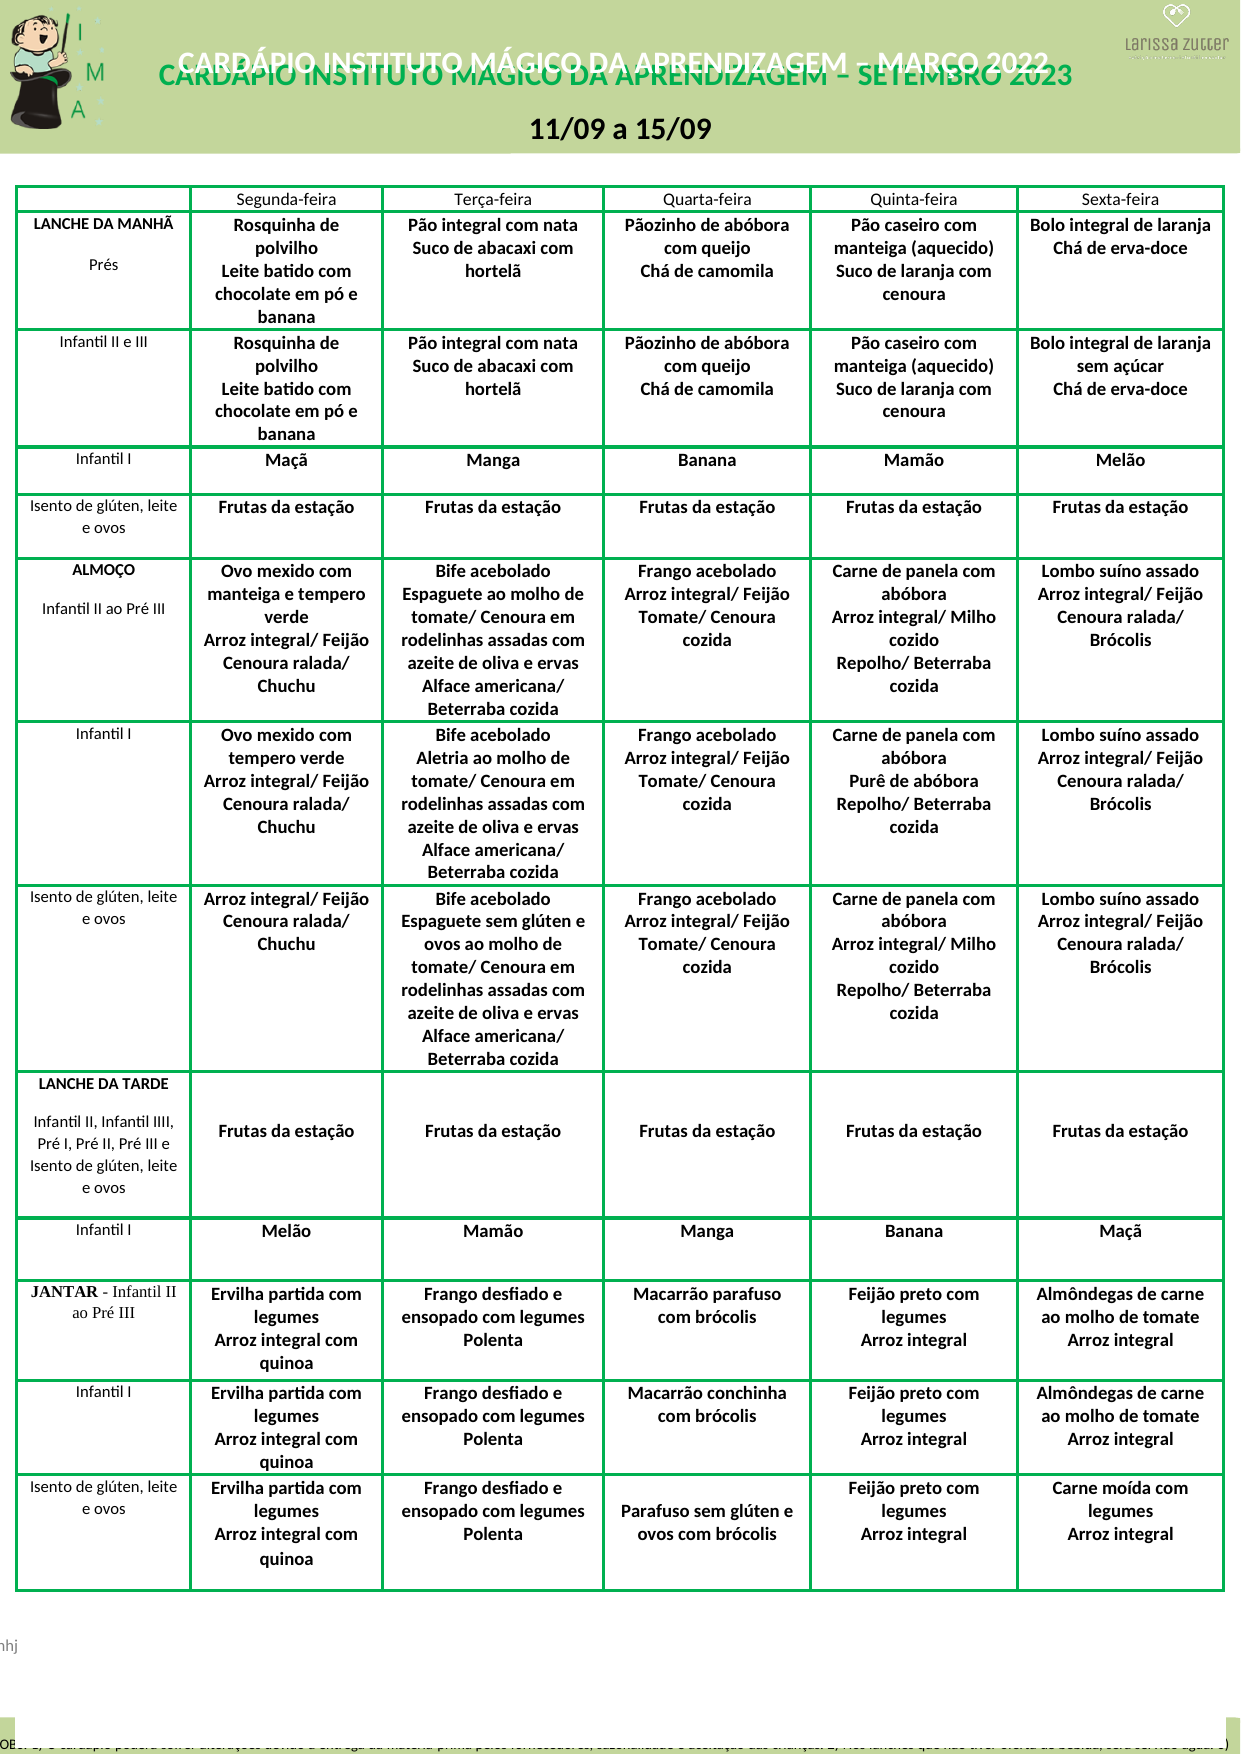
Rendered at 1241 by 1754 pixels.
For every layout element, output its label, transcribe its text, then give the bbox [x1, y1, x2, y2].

table_cell Lombo suíno assado Arroz integral/ Feijão Cenoura ralada/ Brócolis [1019, 887, 1222, 1070]
table_cell Infantil II e III [18, 331, 189, 445]
picture [1124, 4, 1229, 60]
table_cell Bolo integral de laranja Chá de erva-doce [1019, 213, 1222, 328]
table_cell Carne de panela com abóbora Arroz integral/ Milho cozido Repolho/ Beterraba cozida [812, 560, 1016, 720]
table_cell Pão caseiro com manteiga (aquecido) Suco de laranja com cenoura [812, 331, 1016, 445]
table_cell Frango acebolado Arroz integral/ Feijão Tomate/ Cenoura cozida [605, 723, 809, 884]
table_cell Isento de glúten, leite e ovos [18, 1476, 189, 1588]
table_cell Isento de glúten, leite e ovos [18, 887, 189, 1070]
table_cell Pão integral com nata Suco de abacaxi com hortelã [384, 331, 602, 445]
table_cell Maçã [192, 449, 381, 492]
table_cell Frutas da estação [384, 496, 602, 557]
table_cell Almôndegas de carne ao molho de tomate Arroz integral [1019, 1282, 1222, 1378]
table_cell Frutas da estação [1019, 496, 1222, 557]
table_cell Bolo integral de laranja sem açúcar Chá de erva-doce [1019, 331, 1222, 445]
table_cell Arroz integral/ Feijão Cenoura ralada/ Chuchu [192, 887, 381, 1070]
table_cell Carne de panela com abóbora Purê de abóbora Repolho/ Beterraba cozida [812, 723, 1016, 884]
table_header Terça-feira [384, 188, 602, 210]
table_cell Ovo mexido com manteiga e tempero verde Arroz integral/ Feijão Cenoura ralada/ Chuchu [192, 560, 381, 720]
table_cell Frutas da estação [812, 496, 1016, 557]
picture [10, 5, 104, 129]
table_cell LANCHE DA MANHÃ Prés [18, 213, 189, 328]
table_header Segunda-feira [192, 188, 381, 210]
table_cell Rosquinha de polvilho Leite batido com chocolate em pó e banana [192, 331, 381, 445]
table_cell ALMOÇO Infantil II ao Pré III [18, 560, 189, 720]
table_cell Infantil I [18, 1220, 189, 1279]
table_cell Infantil I [18, 723, 189, 884]
table_cell Lombo suíno assado Arroz integral/ Feijão Cenoura ralada/ Brócolis [1019, 723, 1222, 884]
table_cell Pãozinho de abóbora com queijo Chá de camomila [605, 213, 809, 328]
table_cell Melão [192, 1220, 381, 1279]
table_cell Ovo mexido com tempero verde Arroz integral/ Feijão Cenoura ralada/ Chuchu [192, 723, 381, 884]
table_cell Parafuso sem glúten e ovos com brócolis [605, 1476, 809, 1588]
table_cell Frango acebolado Arroz integral/ Feijão Tomate/ Cenoura cozida [605, 560, 809, 720]
table_cell Melão [1019, 449, 1222, 492]
table_cell Frutas da estação [192, 496, 381, 557]
table_cell Banana [605, 449, 809, 492]
table_cell Frango acebolado Arroz integral/ Feijão Tomate/ Cenoura cozida [605, 887, 809, 1070]
table_cell Banana [812, 1220, 1016, 1279]
text 11/09 a 15/09 [59, 109, 1181, 147]
table_cell Ervilha partida com legumes Arroz integral com quinoa [192, 1476, 381, 1588]
table_cell JANTAR - Infantil II ao Pré III [18, 1282, 189, 1378]
table_cell Infantil I [18, 449, 189, 492]
table_cell Pão caseiro com manteiga (aquecido) Suco de laranja com cenoura [812, 213, 1016, 328]
table_cell Pão integral com nata Suco de abacaxi com hortelã [384, 213, 602, 328]
table_cell LANCHE DA TARDE Infantil II, Infantil IIII, Pré I, Pré II, Pré III e Isento de glúten, leite e ovos [18, 1073, 189, 1216]
table_cell Ervilha partida com legumes Arroz integral com quinoa [192, 1382, 381, 1473]
table_cell Pãozinho de abóbora com queijo Chá de camomila [605, 331, 809, 445]
table_cell Bife acebolado Espaguete ao molho de tomate/ Cenoura em rodelinhas assadas com azeite de oliva e ervas Alface americana/ Beterraba cozida [384, 560, 602, 720]
table_cell Rosquinha de polvilho Leite batido com chocolate em pó e banana [192, 213, 381, 328]
table_cell Almôndegas de carne ao molho de tomate Arroz integral [1019, 1382, 1222, 1473]
table_cell Lombo suíno assado Arroz integral/ Feijão Cenoura ralada/ Brócolis [1019, 560, 1222, 720]
table_cell Isento de glúten, leite e ovos [18, 496, 189, 557]
table_cell Frango desfiado e ensopado com legumes Polenta [384, 1282, 602, 1378]
table_cell Carne moída com legumes Arroz integral [1019, 1476, 1222, 1588]
table_cell Frango desfiado e ensopado com legumes Polenta [384, 1382, 602, 1473]
table_cell Carne de panela com abóbora Arroz integral/ Milho cozido Repolho/ Beterraba cozida [812, 887, 1016, 1070]
table_cell Maçã [1019, 1220, 1222, 1279]
table_cell Frutas da estação [812, 1073, 1016, 1216]
table_cell Bife acebolado Espaguete sem glúten e ovos ao molho de tomate/ Cenoura em rodelinhas assadas com azeite de oliva e ervas Alface americana/ Beterraba cozida [384, 887, 602, 1070]
table_cell Bife acebolado Aletria ao molho de tomate/ Cenoura em rodelinhas assadas com azeite de oliva e ervas Alface americana/ Beterraba cozida [384, 723, 602, 884]
table_cell Mamão [812, 449, 1016, 492]
table_cell Manga [384, 449, 602, 492]
table_cell Mamão [384, 1220, 602, 1279]
table_cell Frutas da estação [605, 1073, 809, 1216]
table_header Quinta-feira [812, 188, 1016, 210]
table_header [18, 188, 189, 210]
table_cell Feijão preto com legumes Arroz integral [812, 1282, 1016, 1378]
table_cell Feijão preto com legumes Arroz integral [812, 1382, 1016, 1473]
table_cell Frutas da estação [192, 1073, 381, 1216]
table_cell Macarrão conchinha com brócolis [605, 1382, 809, 1473]
table_cell Frutas da estação [384, 1073, 602, 1216]
table_cell Feijão preto com legumes Arroz integral [812, 1476, 1016, 1588]
table_header Quarta-feira [605, 188, 809, 210]
table_header Sexta-feira [1019, 188, 1222, 210]
table_cell Infantil I [18, 1382, 189, 1473]
table_cell Manga [605, 1220, 809, 1279]
table_cell Frango desfiado e ensopado com legumes Polenta [384, 1476, 602, 1588]
table_cell Frutas da estação [1019, 1073, 1222, 1216]
table_cell Ervilha partida com legumes Arroz integral com quinoa [192, 1282, 381, 1378]
table_cell Macarrão parafuso com brócolis [605, 1282, 809, 1378]
table_cell Frutas da estação [605, 496, 809, 557]
